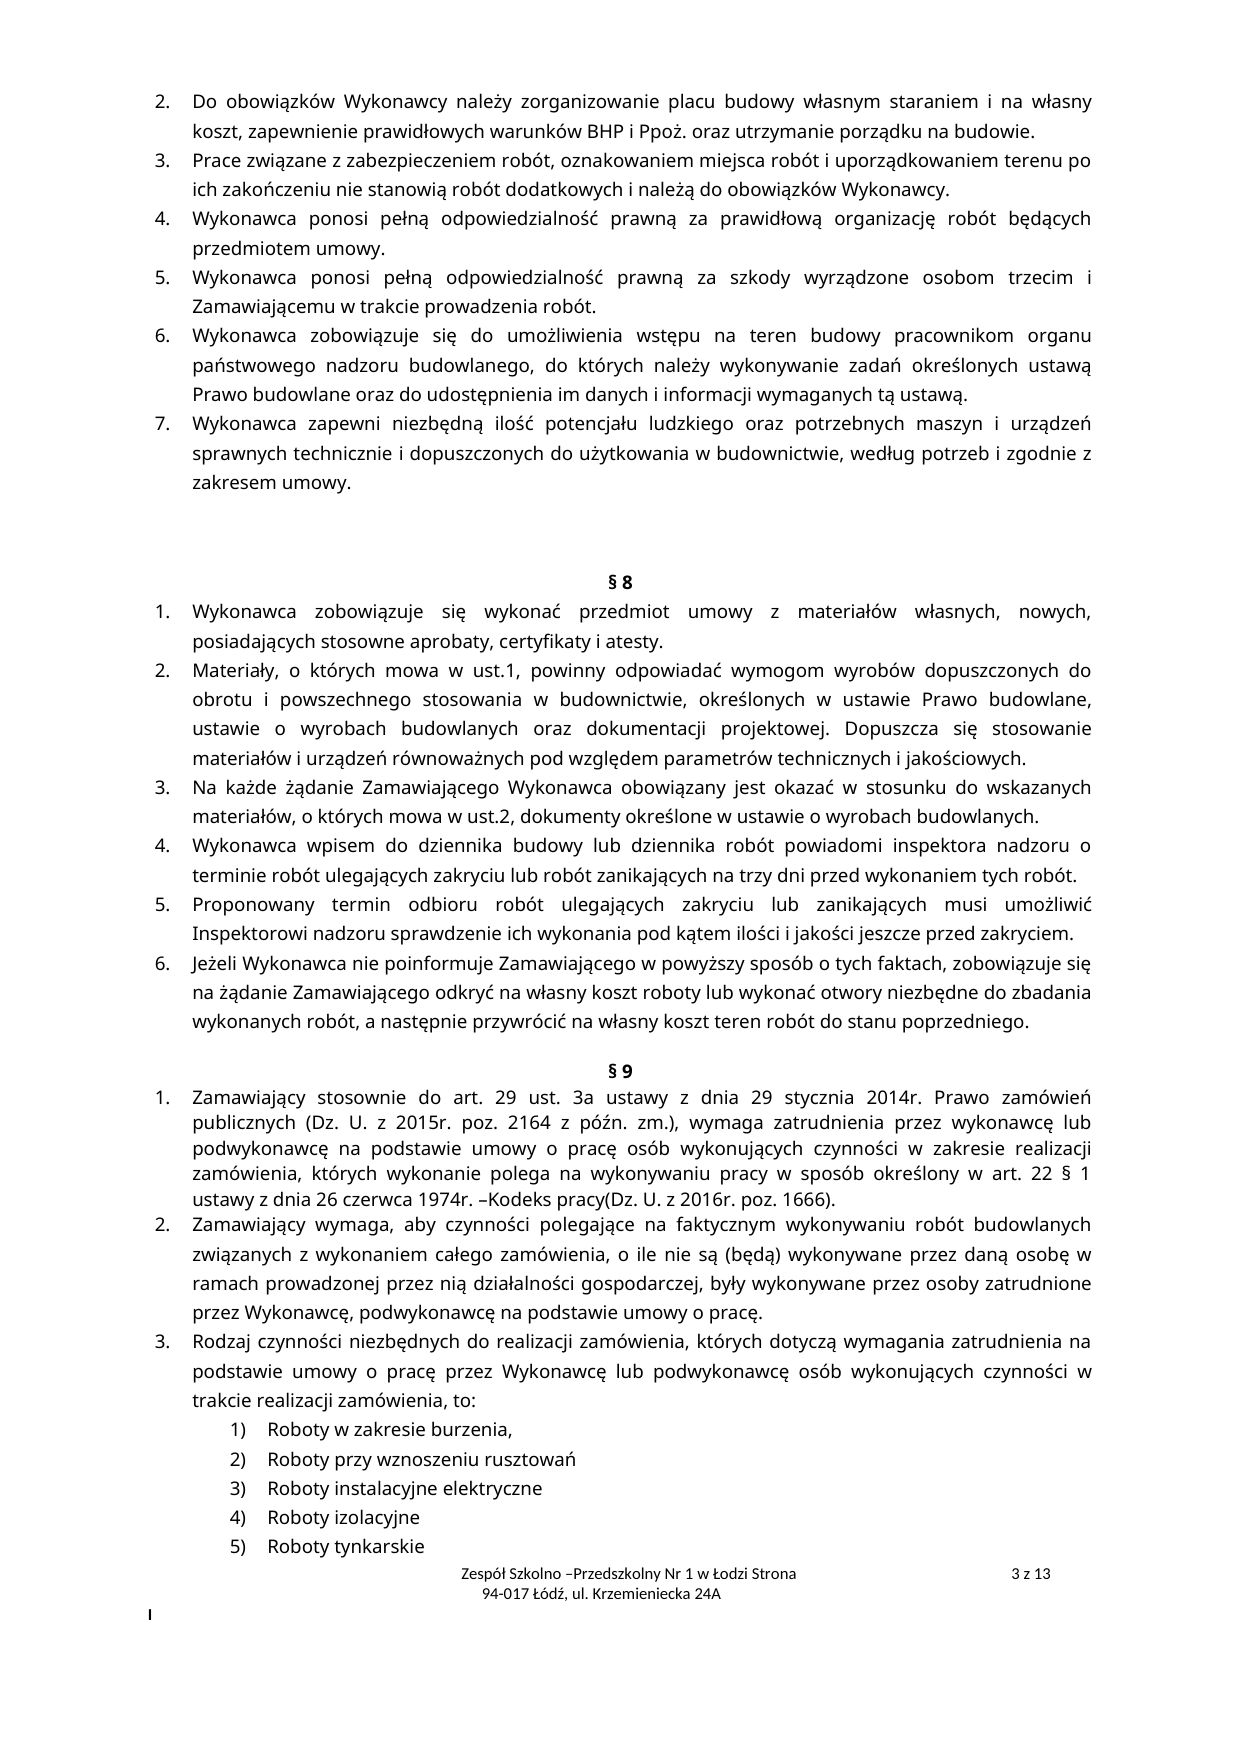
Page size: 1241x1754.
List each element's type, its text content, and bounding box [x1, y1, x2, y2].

list Roboty instalacyjne elektryczne [229, 1475, 1093, 1501]
list Wykonawca ponosi pełną odpowiedzialność prawną za prawidłową organizację robót będących przedmiotem umowy. [154, 206, 1093, 261]
list Do obowiązków Wykonawcy należy zorganizowanie placu budowy własnym staraniem i na własny koszt, zapewnienie prawidłowych warunków BHP i Ppoż. oraz utrzymanie porządku na budowie. [154, 89, 1093, 143]
list Wykonawca zapewni niezbędną ilość potencjału ludzkiego oraz potrzebnych maszyn i urządzeń sprawnych technicznie i dopuszczonych do użytkowania w budownictwie, według potrzeb i zgodnie z zakresem umowy. [154, 411, 1093, 495]
list Roboty przy wznoszeniu rusztowań [229, 1446, 1093, 1471]
text § 8 [148, 569, 1093, 595]
list Zamawiający stosownie do art. 29 ust. 3a ustawy z dnia 29 stycznia 2014r. Prawo zamówień publicznych (Dz. U. z 2015r. poz. 2164 z późn. zm.), wymaga zatrudnienia przez wykonawcę lub podwykonawcę na podstawie umowy o pracę osób wykonujących czynności w zakresie realizacji zamówienia, których wykonanie polega na wykonywaniu pracy w sposób określony w art. 22 § 1 ustawy z dnia 26 czerwca 1974r. –Kodeks pracy(Dz. U. z 2016r. poz. 1666). [154, 1084, 1093, 1212]
list Roboty w zakresie burzenia, [229, 1417, 1093, 1442]
list Materiały, o których mowa w ust.1, powinny odpowiadać wymogom wyrobów dopuszczonych do obrotu i powszechnego stosowania w budownictwie, określonych w ustawie Prawo budowlane, ustawie o wyrobach budowlanych oraz dokumentacji projektowej. Dopuszcza się stosowanie materiałów i urządzeń równoważnych pod względem parametrów technicznych i jakościowych. [154, 657, 1093, 771]
list Wykonawca zobowiązuje się do umożliwienia wstępu na teren budowy pracownikom organu państwowego nadzoru budowlanego, do których należy wykonywanie zadań określonych ustawą Prawo budowlane oraz do udostępnienia im danych i informacji wymaganych tą ustawą. [154, 323, 1093, 407]
list Roboty izolacyjne [229, 1504, 1093, 1530]
list Rodzaj czynności niezbędnych do realizacji zamówienia, których dotyczą wymagania zatrudnienia na podstawie umowy o pracę przez Wykonawcę lub podwykonawcę osób wykonujących czynności w trakcie realizacji zamówienia, to: [154, 1329, 1093, 1413]
list Prace związane z zabezpieczeniem robót, oznakowaniem miejsca robót i uporządkowaniem terenu po ich zakończeniu nie stanowią robót dodatkowych i należą do obowiązków Wykonawcy. [154, 147, 1093, 202]
list Wykonawca ponosi pełną odpowiedzialność prawną za szkody wyrządzone osobom trzecim i Zamawiającemu w trakcie prowadzenia robót. [154, 264, 1093, 319]
list Roboty tynkarskie [229, 1534, 1093, 1559]
list Na każde żądanie Zamawiającego Wykonawca obowiązany jest okazać w stosunku do wskazanych materiałów, o których mowa w ust.2, dokumenty określone w ustawie o wyrobach budowlanych. [154, 774, 1093, 829]
text § 9 [148, 1058, 1093, 1084]
list Jeżeli Wykonawca nie poinformuje Zamawiającego w powyższy sposób o tych faktach, zobowiązuje się na żądanie Zamawiającego odkryć na własny koszt roboty lub wykonać otwory niezbędne do zbadania wykonanych robót, a następnie przywrócić na własny koszt teren robót do stanu poprzedniego. [154, 950, 1093, 1034]
list Wykonawca wpisem do dziennika budowy lub dziennika robót powiadomi inspektora nadzoru o terminie robót ulegających zakryciu lub robót zanikających na trzy dni przed wykonaniem tych robót. [154, 833, 1093, 888]
list Wykonawca zobowiązuje się wykonać przedmiot umowy z materiałów własnych, nowych, posiadających stosowne aprobaty, certyfikaty i atesty. [154, 599, 1093, 653]
list Proponowany termin odbioru robót ulegających zakryciu lub zanikających musi umożliwić Inspektorowi nadzoru sprawdzenie ich wykonania pod kątem ilości i jakości jeszcze przed zakryciem. [154, 891, 1093, 946]
list Zamawiający wymaga, aby czynności polegające na faktycznym wykonywaniu robót budowlanych związanych z wykonaniem całego zamówienia, o ile nie są (będą) wykonywane przez daną osobę w ramach prowadzonej przez nią działalności gospodarczej, były wykonywane przez osoby zatrudnione przez Wykonawcę, podwykonawcę na podstawie umowy o pracę. [154, 1212, 1093, 1325]
